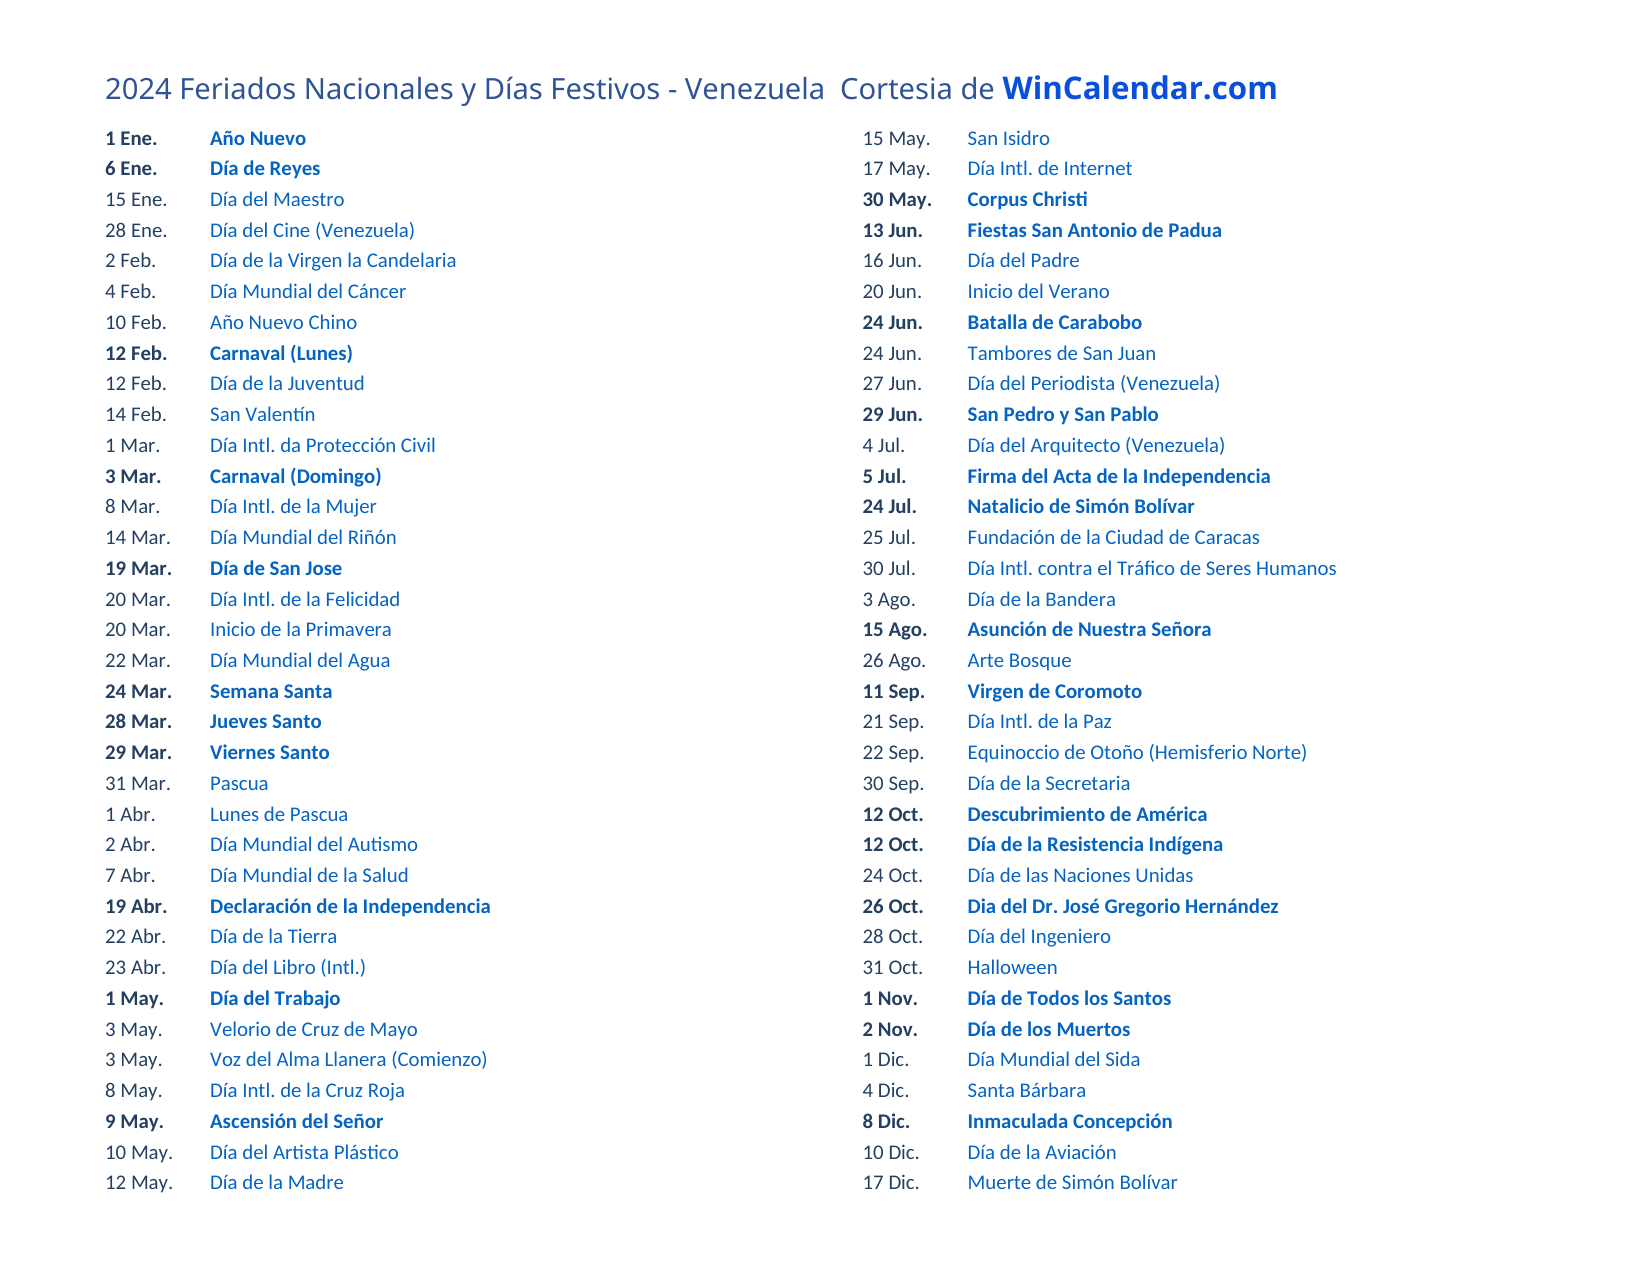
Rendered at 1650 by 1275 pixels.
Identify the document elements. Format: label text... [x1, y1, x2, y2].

text 24 Jul. Natalicio de Simón Bolívar [862, 497, 1545, 518]
text 24 Jun. Batalla de Carabobo [862, 313, 1545, 333]
text 2 Feb. Día de la Virgen la Candelaria [105, 252, 787, 272]
text 13 Jun. Fiestas San Antonio de Padua [862, 221, 1545, 241]
text 21 Sep. Día Intl. de la Paz [862, 713, 1545, 733]
text 2 Abr. Día Mundial del Autismo [105, 836, 787, 856]
text 30 Jul. Día Intl. contra el Tráfico de Seres Humanos [862, 559, 1545, 579]
text 30 Sep. Día de la Secretaria [862, 774, 1545, 794]
text 22 Mar. Día Mundial del Agua [105, 651, 787, 671]
text 12 Feb. Día de la Juventud [105, 374, 787, 395]
text 14 Feb. San Valentín [105, 405, 787, 426]
text 6 Ene. Día de Reyes [105, 159, 787, 180]
text 30 May. Corpus Christi [862, 190, 1545, 211]
text 25 Jul. Fundación de la Ciudad de Caracas [862, 528, 1545, 548]
text 15 Ene. Día del Maestro [105, 190, 787, 211]
text 24 Mar. Semana Santa [105, 682, 787, 702]
text 5 Jul. Firma del Acta de la Independencia [862, 467, 1545, 487]
text 17 May. Día Intl. de Internet [862, 159, 1545, 180]
text 10 Dic. Día de la Aviación [862, 1143, 1545, 1163]
text 22 Sep. Equinoccio de Otoño (Hemisferio Norte) [862, 743, 1545, 764]
text 15 May. San Isidro [862, 129, 1545, 149]
text 28 Ene. Día del Cine (Venezuela) [105, 221, 787, 241]
text 4 Dic. Santa Bárbara [862, 1081, 1545, 1102]
text 29 Mar. Viernes Santo [105, 743, 787, 764]
text 4 Jul. Día del Arquitecto (Venezuela) [862, 436, 1545, 456]
text 3 Mar. Carnaval (Domingo) [105, 467, 787, 487]
text 28 Oct. Día del Ingeniero [862, 928, 1545, 948]
text 14 Mar. Día Mundial del Riñón [105, 528, 787, 548]
text 20 Jun. Inicio del Verano [862, 282, 1545, 303]
text 12 Oct. Día de la Resistencia Indígena [862, 836, 1545, 856]
text 3 Ago. Día de la Bandera [862, 590, 1545, 610]
text 22 Abr. Día de la Tierra [105, 928, 787, 948]
text 1 Nov. Día de Todos los Santos [862, 989, 1545, 1009]
text 26 Oct. Dia del Dr. José Gregorio Hernández [862, 897, 1545, 917]
text 11 Sep. Virgen de Coromoto [862, 682, 1545, 702]
text 1 Dic. Día Mundial del Sida [862, 1051, 1545, 1071]
text 16 Jun. Día del Padre [862, 252, 1545, 272]
text 12 May. Día de la Madre [105, 1173, 787, 1194]
text 19 Abr. Declaración de la Independencia [105, 897, 787, 917]
text 1 May. Día del Trabajo [105, 989, 787, 1009]
text 20 Mar. Día Intl. de la Felicidad [105, 590, 787, 610]
text 2 Nov. Día de los Muertos [862, 1020, 1545, 1040]
subtitle 2024 Feriados Nacionales y Días Festivos - Venezuela Cortesia de WinCalendar.com [105, 66, 1545, 109]
text 1 Mar. Día Intl. da Protección Civil [105, 436, 787, 456]
text 9 May. Ascensión del Señor [105, 1112, 787, 1132]
text 24 Jun. Tambores de San Juan [862, 344, 1545, 364]
text 8 Dic. Inmaculada Concepción [862, 1112, 1545, 1132]
text 19 Mar. Día de San Jose [105, 559, 787, 579]
text 10 May. Día del Artista Plástico [105, 1143, 787, 1163]
text 4 Feb. Día Mundial del Cáncer [105, 282, 787, 303]
text 20 Mar. Inicio de la Primavera [105, 620, 787, 641]
text 26 Ago. Arte Bosque [862, 651, 1545, 671]
text 31 Oct. Halloween [862, 958, 1545, 979]
text 1 Ene. Año Nuevo [105, 129, 787, 149]
text 8 Mar. Día Intl. de la Mujer [105, 497, 787, 518]
text 17 Dic. Muerte de Simón Bolívar [862, 1173, 1545, 1194]
text 8 May. Día Intl. de la Cruz Roja [105, 1081, 787, 1102]
text 29 Jun. San Pedro y San Pablo [862, 405, 1545, 426]
text 31 Mar. Pascua [105, 774, 787, 794]
text 28 Mar. Jueves Santo [105, 713, 787, 733]
text 24 Oct. Día de las Naciones Unidas [862, 866, 1545, 887]
text 3 May. Velorio de Cruz de Mayo [105, 1020, 787, 1040]
text 3 May. Voz del Alma Llanera (Comienzo) [105, 1051, 787, 1071]
text 27 Jun. Día del Periodista (Venezuela) [862, 374, 1545, 395]
text 12 Oct. Descubrimiento de América [862, 805, 1545, 825]
text 12 Feb. Carnaval (Lunes) [105, 344, 787, 364]
text 15 Ago. Asunción de Nuestra Señora [862, 620, 1545, 641]
text 23 Abr. Día del Libro (Intl.) [105, 958, 787, 979]
text 7 Abr. Día Mundial de la Salud [105, 866, 787, 887]
text 1 Abr. Lunes de Pascua [105, 805, 787, 825]
text 10 Feb. Año Nuevo Chino [105, 313, 787, 333]
